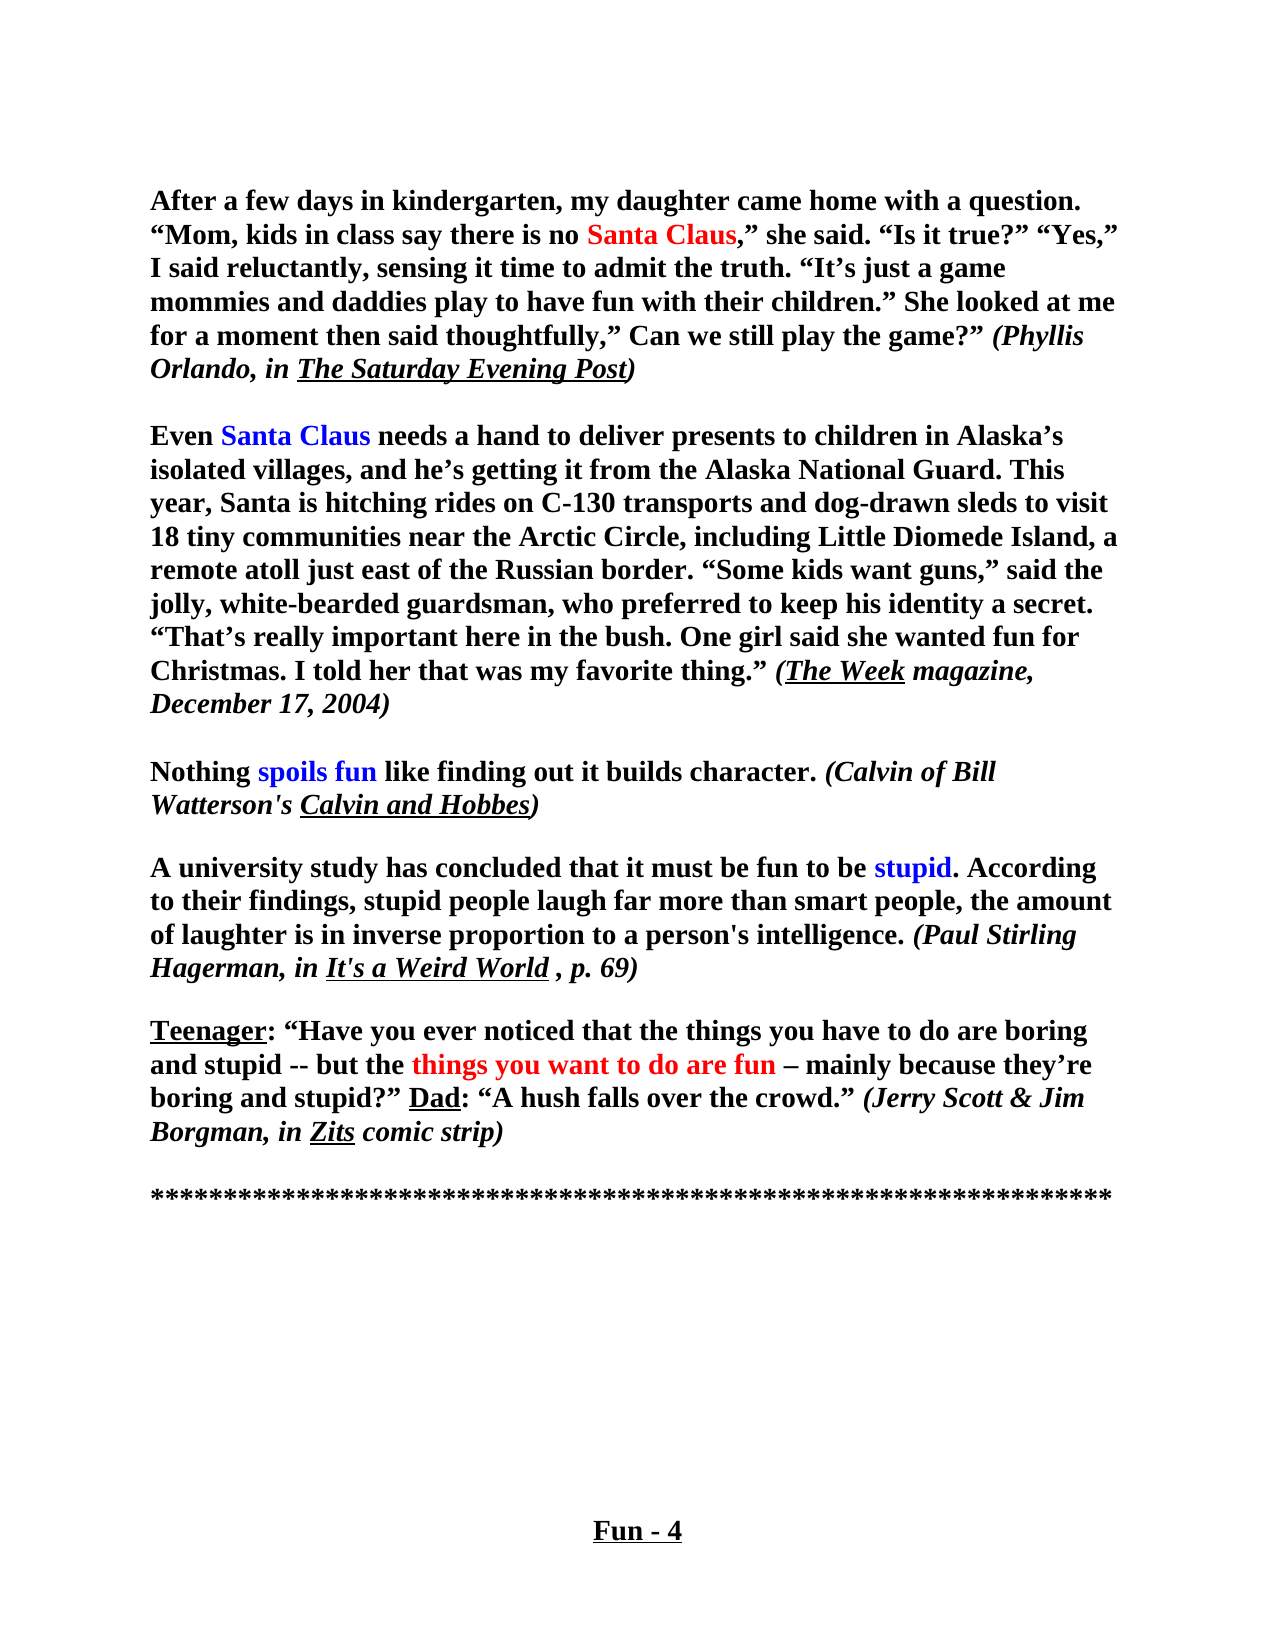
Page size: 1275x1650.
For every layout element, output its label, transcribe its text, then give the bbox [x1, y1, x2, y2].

text After a few days in kindergarten, my daughter came home with a question. “Mom, kids in class say there is no Santa Claus,” she said. “Is it true?” “Yes,” I said reluctantly, sensing it time to admit the truth. “It’s just a game mommies and daddies play to have fun with their children.” She looked at me for a moment then said thoughtfully,” Can we still play the game?” (Phyllis Orlando, in The Saturday Evening Post) [150, 183, 1125, 385]
text A university study has concluded that it must be fun to be stupid. According to their findings, stupid people laugh far more than smart people, the amount of laughter is in inverse proportion to a person's intelligence. (Paul Stirling Hagerman, in It's a Weird World , p. 69) [150, 850, 1125, 984]
text Even Santa Claus needs a hand to deliver presents to children in Alaska’s isolated villages, and he’s getting it from the Alaska National Guard. This year, Santa is hitching rides on C-130 transports and dog-drawn sleds to visit 18 tiny communities near the Arctic Circle, including Little Diomede Island, a remote atoll just east of the Russian border. “Some kids want guns,” said the jolly, white-bearded guardsman, who preferred to keep his identity a secret. “That’s really important here in the bush. One girl said she wanted fun for Christmas. I told her that was my favorite thing.” (The Week magazine, December 17, 2004) [150, 418, 1125, 720]
text ****************************************************************** [150, 1181, 1125, 1214]
text Teenager: “Have you ever noticed that the things you have to do are boring and stupid -- but the things you want to do are fun – mainly because they’re boring and stupid?” Dad: “A hush falls over the crowd.” (Jerry Scott & Jim Borgman, in Zits comic strip) [150, 1013, 1125, 1147]
text Nothing spoils fun like finding out it builds character. (Calvin of Bill Watterson's Calvin and Hobbes) [150, 754, 1125, 821]
